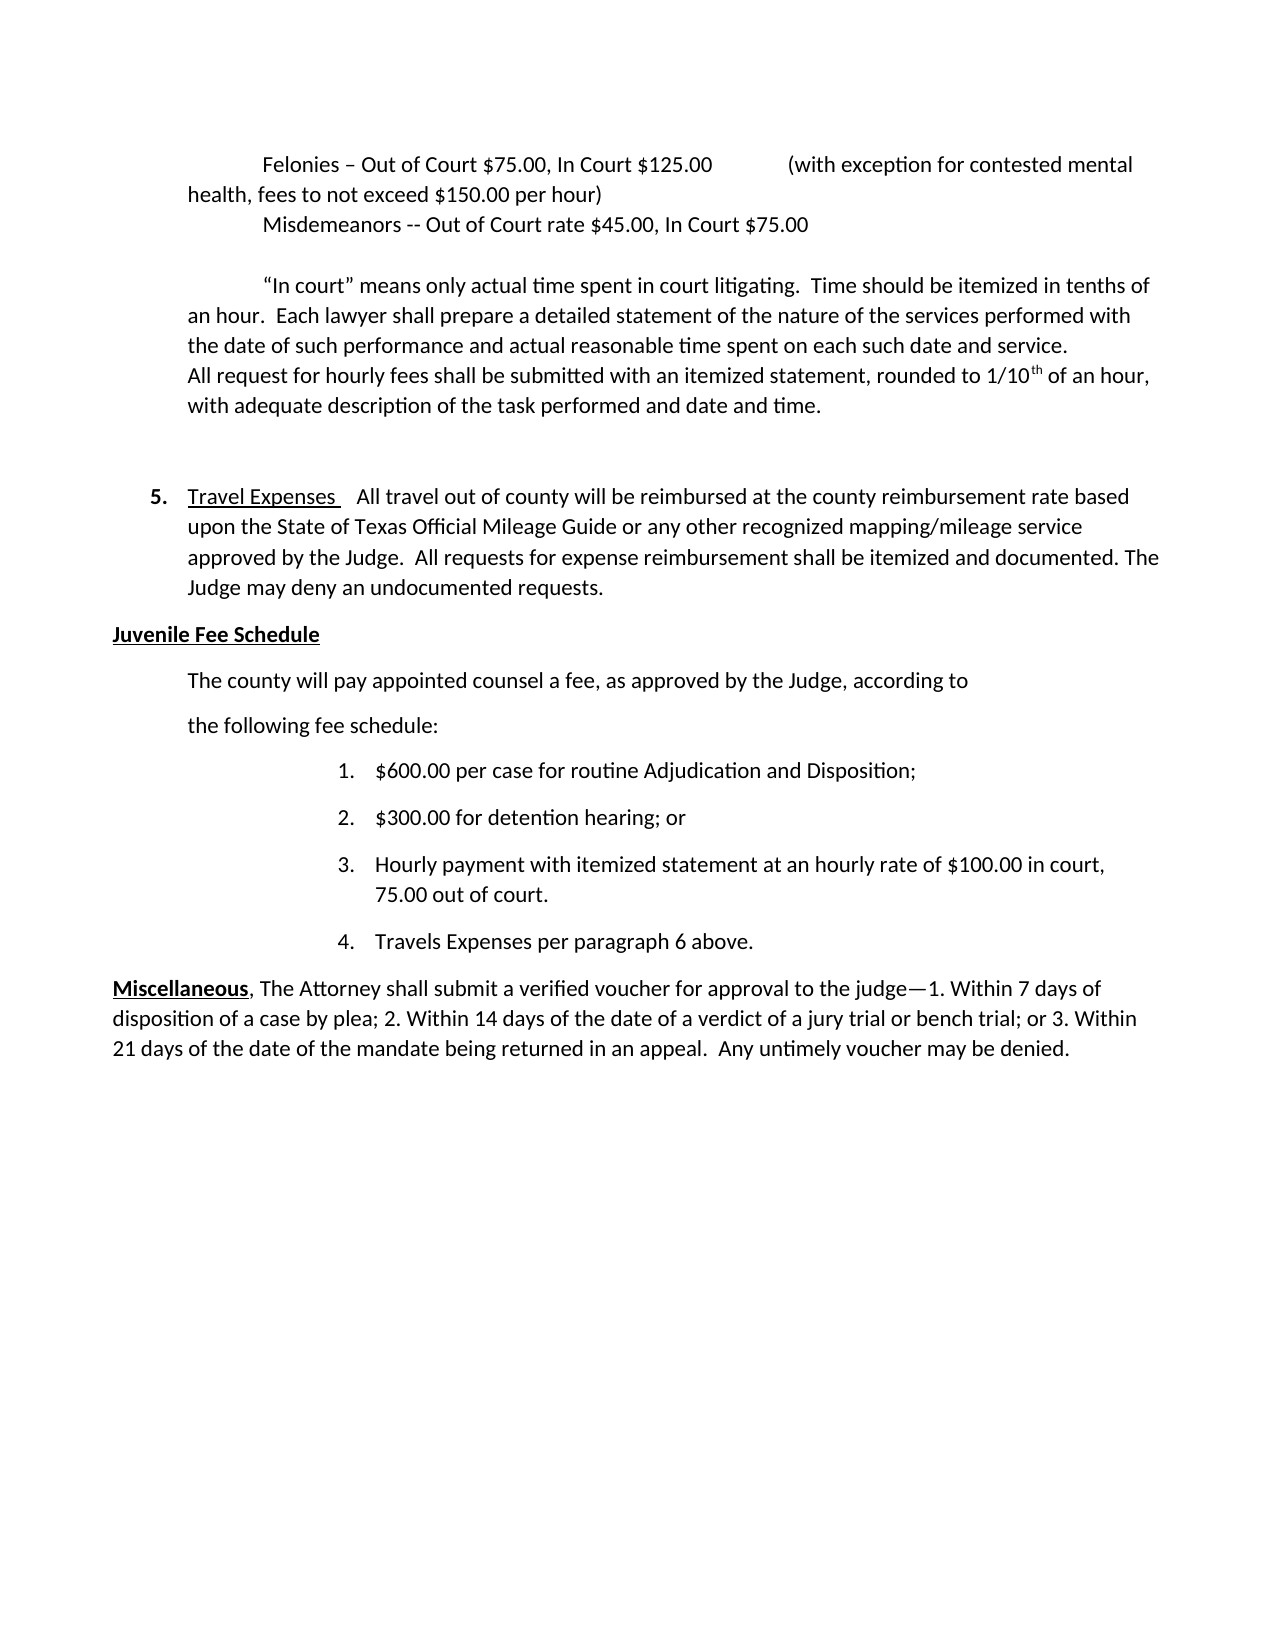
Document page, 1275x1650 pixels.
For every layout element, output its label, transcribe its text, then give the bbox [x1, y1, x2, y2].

list Travel Expenses All travel out of county will be reimbursed at the county reimbursement rate based upon the State of Texas Official Mileage Guide or any other recognized mapping/mileage service approved by the Judge. All requests for expense reimbursement shall be itemized and documented. The Judge may deny an undocumented requests. [150, 482, 1162, 601]
text Miscellaneous, The Attorney shall submit a verified voucher for approval to the judge—1. Within 7 days of disposition of a case by plea; 2. Within 14 days of the date of a verdict of a jury trial or bench trial; or 3. Within 21 days of the date of the mandate being returned in an appeal. Any untimely voucher may be denied. [112, 974, 1162, 1062]
list All request for hourly fees shall be submitted with an itemized statement, rounded to 1/10th of an hour, with adequate description of the task performed and date and time. [187, 361, 1162, 420]
text Juvenile Fee Schedule [112, 620, 1162, 648]
list Travels Expenses per paragraph 6 above. [337, 927, 1162, 955]
list $300.00 for detention hearing; or [337, 803, 1162, 831]
text the following fee schedule: [112, 711, 1162, 739]
list Felonies – Out of Court $75.00, In Court $125.00 (with exception for contested mental health, fees to not exceed $150.00 per hour) [187, 150, 1162, 208]
list “In court” means only actual time spent in court litigating. Time should be itemized in tenths of an hour. Each lawyer shall prepare a detailed statement of the nature of the services performed with the date of such performance and actual reasonable time spent on each such date and service. [187, 271, 1162, 359]
list Misdemeanors -- Out of Court rate $45.00, In Court $75.00 [187, 210, 1162, 238]
text The county will pay appointed counsel a fee, as approved by the Judge, according to [112, 667, 1162, 695]
list Hourly payment with itemized statement at an hourly rate of $100.00 in court, 75.00 out of court. [337, 850, 1162, 908]
list $600.00 per case for routine Adjudication and Disposition; [337, 756, 1162, 784]
